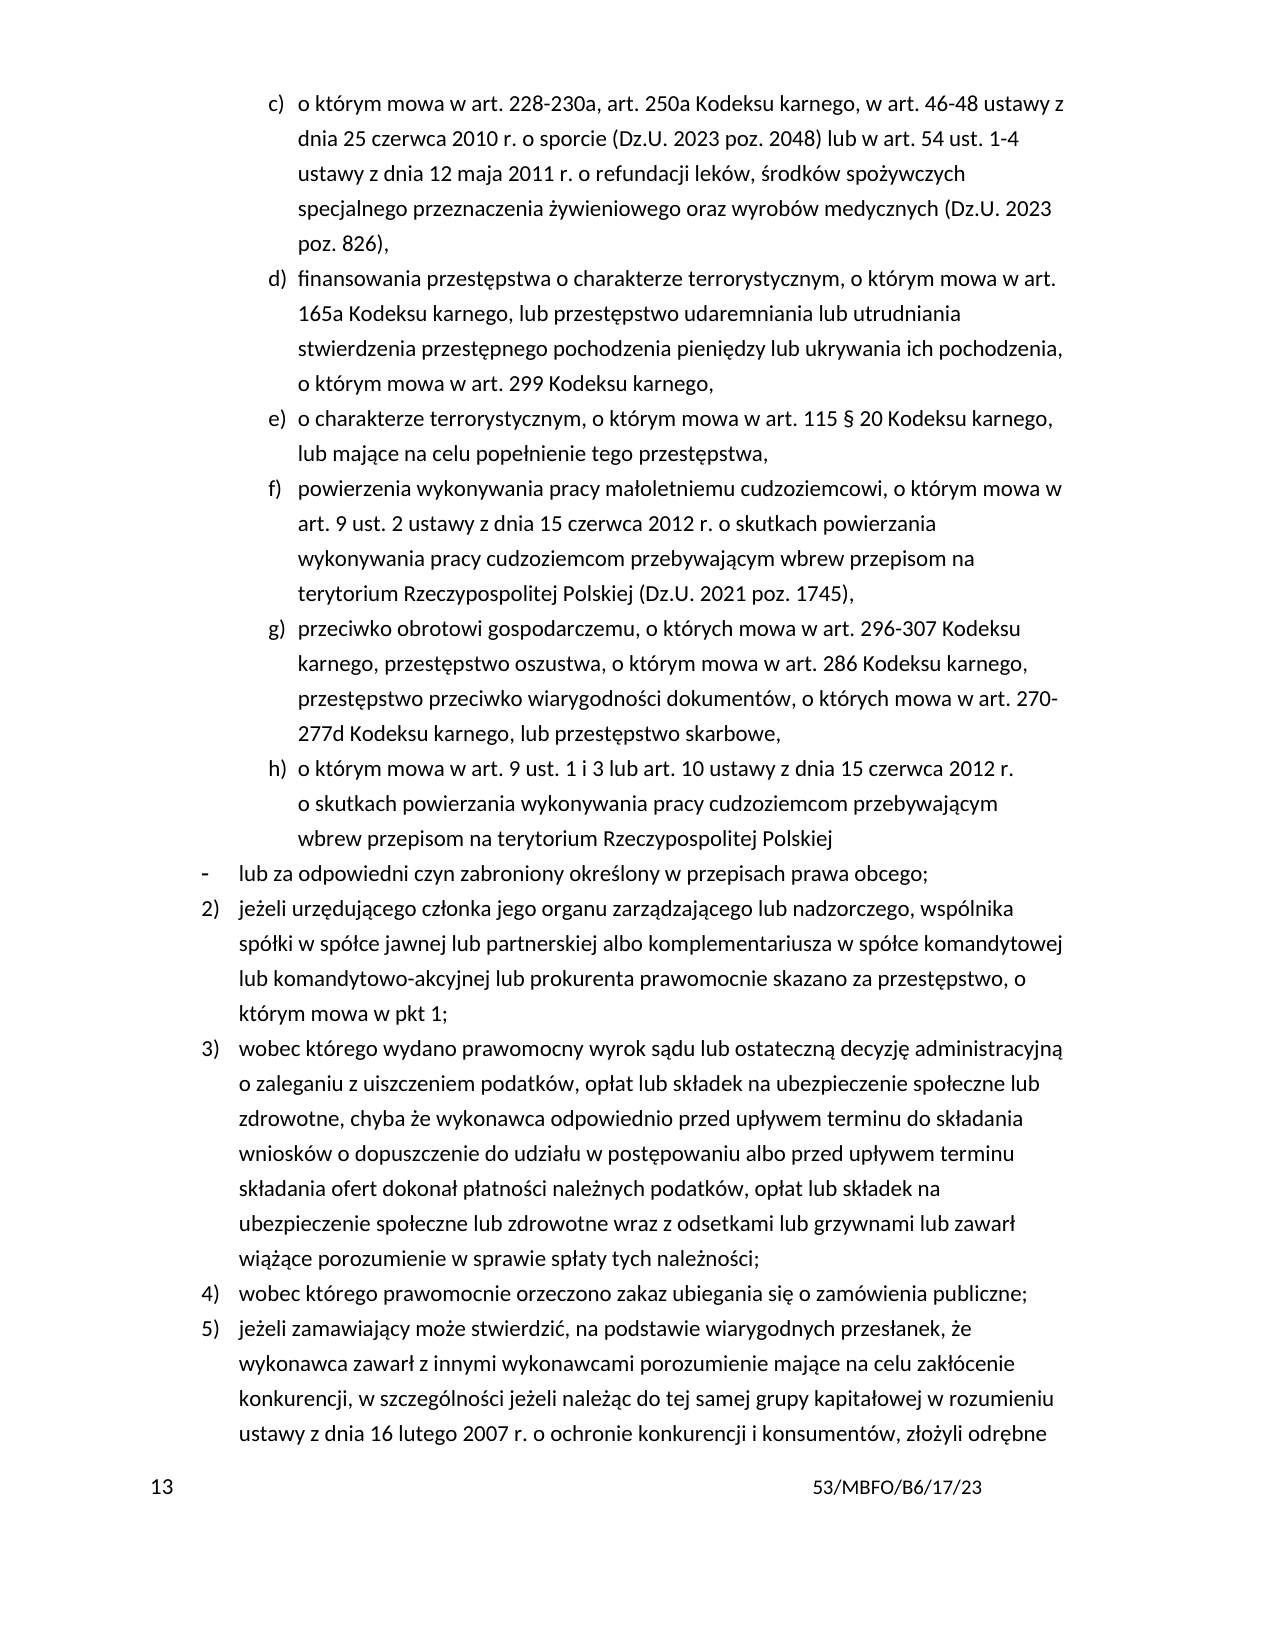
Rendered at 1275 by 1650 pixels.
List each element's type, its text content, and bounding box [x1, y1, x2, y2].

list lub za odpowiedni czyn zabroniony określony w przepisach prawa obcego; [201, 859, 1066, 887]
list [201, 1314, 1066, 1447]
list o którym mowa w art. 228-230a, art. 250a Kodeksu karnego, w art. 46-48 ustawy z dnia 25 czerwca 2010 r. o sporcie (Dz.U. 2023 poz. 2048) lub w art. 54 ust. 1-4 ustawy z dnia 12 maja 2011 r. o refundacji leków, środków spożywczych specjalnego przeznaczenia żywieniowego oraz wyrobów medycznych (Dz.U. 2023 poz. 826), [268, 89, 1066, 257]
list finansowania przestępstwa o charakterze terrorystycznym, o którym mowa w art. 165a Kodeksu karnego, lub przestępstwo udaremniania lub utrudniania stwierdzenia przestępnego pochodzenia pieniędzy lub ukrywania ich pochodzenia, o którym mowa w art. 299 Kodeksu karnego, [268, 264, 1066, 397]
list o którym mowa w art. 9 ust. 1 i 3 lub art. 10 ustawy z dnia 15 czerwca 2012 r. o skutkach powierzania wykonywania pracy cudzoziemcom przebywającym wbrew przepisom na terytorium Rzeczypospolitej Polskiej [268, 754, 1066, 852]
list wobec którego prawomocnie orzeczono zakaz ubiegania się o zamówienia publiczne; [201, 1279, 1066, 1307]
list o charakterze terrorystycznym, o którym mowa w art. 115 § 20 Kodeksu karnego, lub mające na celu popełnienie tego przestępstwa, [268, 404, 1066, 467]
list powierzenia wykonywania pracy małoletniemu cudzoziemcowi, o którym mowa w art. 9 ust. 2 ustawy z dnia 15 czerwca 2012 r. o skutkach powierzania wykonywania pracy cudzoziemcom przebywającym wbrew przepisom na terytorium Rzeczypospolitej Polskiej (Dz.U. 2021 poz. 1745), [268, 474, 1066, 607]
list jeżeli urzędującego członka jego organu zarządzającego lub nadzorczego, wspólnika spółki w spółce jawnej lub partnerskiej albo komplementariusza w spółce komandytowej lub komandytowo-akcyjnej lub prokurenta prawomocnie skazano za przestępstwo, o którym mowa w pkt 1; [201, 894, 1066, 1027]
list wobec którego wydano prawomocny wyrok sądu lub ostateczną decyzję administracyjną o zaleganiu z uiszczeniem podatków, opłat lub składek na ubezpieczenie społeczne lub zdrowotne, chyba że wykonawca odpowiednio przed upływem terminu do składania wniosków o dopuszczenie do udziału w postępowaniu albo przed upływem terminu składania ofert dokonał płatności należnych podatków, opłat lub składek na ubezpieczenie społeczne lub zdrowotne wraz z odsetkami lub grzywnami lub zawarł wiążące porozumienie w sprawie spłaty tych należności; [201, 1034, 1066, 1272]
list przeciwko obrotowi gospodarczemu, o których mowa w art. 296-307 Kodeksu karnego, przestępstwo oszustwa, o którym mowa w art. 286 Kodeksu karnego, przestępstwo przeciwko wiarygodności dokumentów, o których mowa w art. 270-277d Kodeksu karnego, lub przestępstwo skarbowe, [268, 614, 1066, 747]
